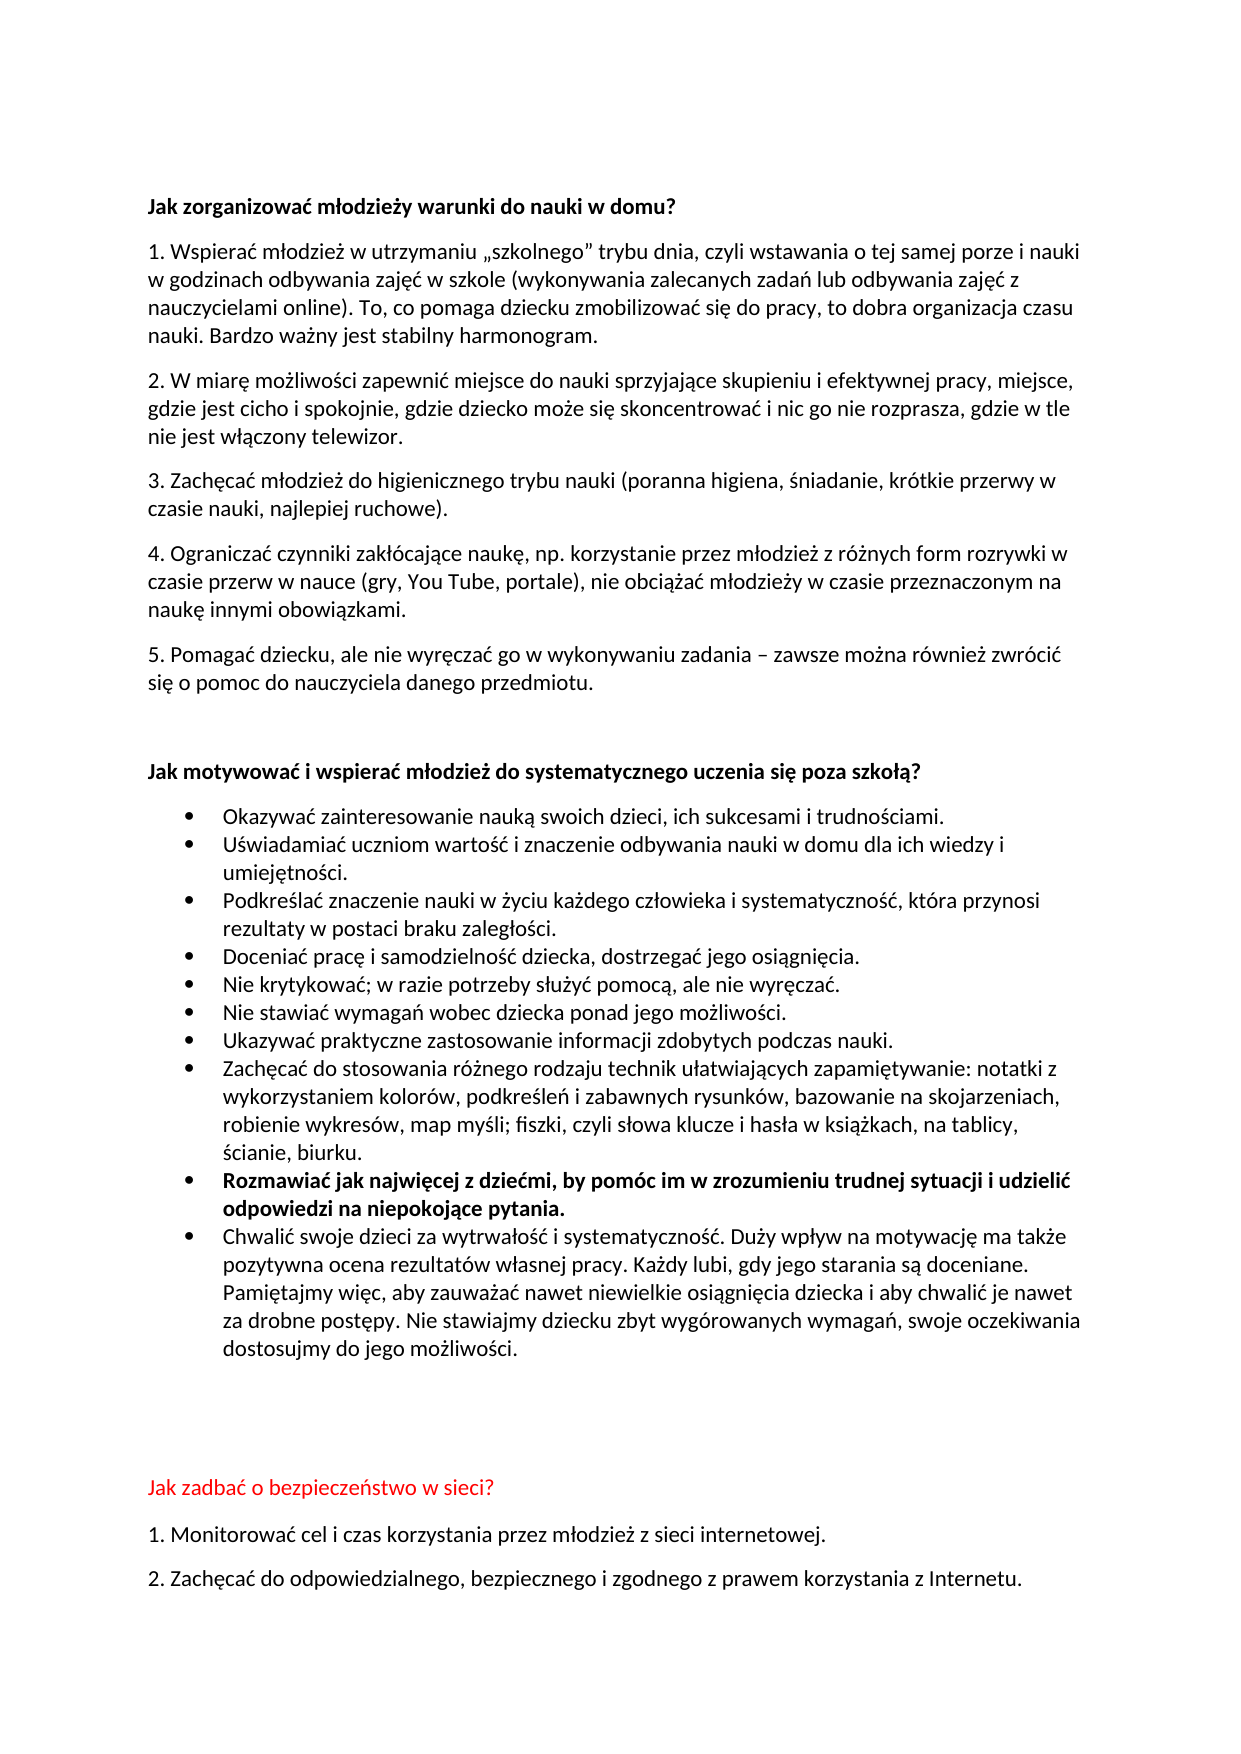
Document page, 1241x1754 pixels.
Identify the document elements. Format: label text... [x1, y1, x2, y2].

list Rozmawiać jak najwięcej z dziećmi, by pomóc im w zrozumieniu trudnej sytuacji i udzielić odpowiedzi na niepokojące pytania. [185, 1166, 1093, 1222]
list Ukazywać praktyczne zastosowanie informacji zdobytych podczas nauki. [185, 1026, 1093, 1054]
list Nie krytykować; w razie potrzeby służyć pomocą, ale nie wyręczać. [185, 970, 1093, 998]
text 3. Zachęcać młodzież do higienicznego trybu nauki (poranna higiena, śniadanie, krótkie przerwy w czasie nauki, najlepiej ruchowe). [148, 466, 1093, 522]
text Jak zorganizować młodzieży warunki do nauki w domu? [148, 192, 1093, 220]
text Jak motywować i wspierać młodzież do systematycznego uczenia się poza szkołą? [148, 757, 1093, 785]
list Nie stawiać wymagań wobec dziecka ponad jego możliwości. [185, 998, 1093, 1026]
text 4. Ograniczać czynniki zakłócające naukę, np. korzystanie przez młodzież z różnych form rozrywki w czasie przerw w nauce (gry, You Tube, portale), nie obciążać młodzieży w czasie przeznaczonym na naukę innymi obowiązkami. [148, 539, 1093, 623]
text 5. Pomagać dziecku, ale nie wyręczać go w wykonywaniu zadania – zawsze można również zwrócić się o pomoc do nauczyciela danego przedmiotu. [148, 640, 1093, 696]
list Uświadamiać uczniom wartość i znaczenie odbywania nauki w domu dla ich wiedzy i umiejętności. [185, 830, 1093, 886]
list Doceniać pracę i samodzielność dziecka, dostrzegać jego osiągnięcia. [185, 942, 1093, 970]
text Jak zadbać o bezpieczeństwo w sieci? [148, 1473, 1093, 1501]
text 1. Wspierać młodzież w utrzymaniu „szkolnego” trybu dnia, czyli wstawania o tej samej porze i nauki w godzinach odbywania zajęć w szkole (wykonywania zalecanych zadań lub odbywania zajęć z nauczycielami online). To, co pomaga dziecku zmobilizować się do pracy, to dobra organizacja czasu nauki. Bardzo ważny jest stabilny harmonogram. [148, 237, 1093, 349]
text 1. Monitorować cel i czas korzystania przez młodzież z sieci internetowej. [148, 1520, 1093, 1548]
list Okazywać zainteresowanie nauką swoich dzieci, ich sukcesami i trudnościami. [185, 802, 1093, 830]
list Zachęcać do stosowania różnego rodzaju technik ułatwiających zapamiętywanie: notatki z wykorzystaniem kolorów, podkreśleń i zabawnych rysunków, bazowanie na skojarzeniach, robienie wykresów, map myśli; fiszki, czyli słowa klucze i hasła w książkach, na tablicy, ścianie, biurku. [185, 1054, 1093, 1166]
list Chwalić swoje dzieci za wytrwałość i systematyczność. Duży wpływ na motywację ma także pozytywna ocena rezultatów własnej pracy. Każdy lubi, gdy jego starania są doceniane. Pamiętajmy więc, aby zauważać nawet niewielkie osiągnięcia dziecka i aby chwalić je nawet za drobne postępy. Nie stawiajmy dziecku zbyt wygórowanych wymagań, swoje oczekiwania dostosujmy do jego możliwości. [185, 1222, 1093, 1362]
text 2. Zachęcać do odpowiedzialnego, bezpiecznego i zgodnego z prawem korzystania z Internetu. [148, 1564, 1093, 1592]
text 2. W miarę możliwości zapewnić miejsce do nauki sprzyjające skupieniu i efektywnej pracy, miejsce, gdzie jest cicho i spokojnie, gdzie dziecko może się skoncentrować i nic go nie rozprasza, gdzie w tle nie jest włączony telewizor. [148, 366, 1093, 450]
list Podkreślać znaczenie nauki w życiu każdego człowieka i systematyczność, która przynosi rezultaty w postaci braku zaległości. [185, 886, 1093, 942]
